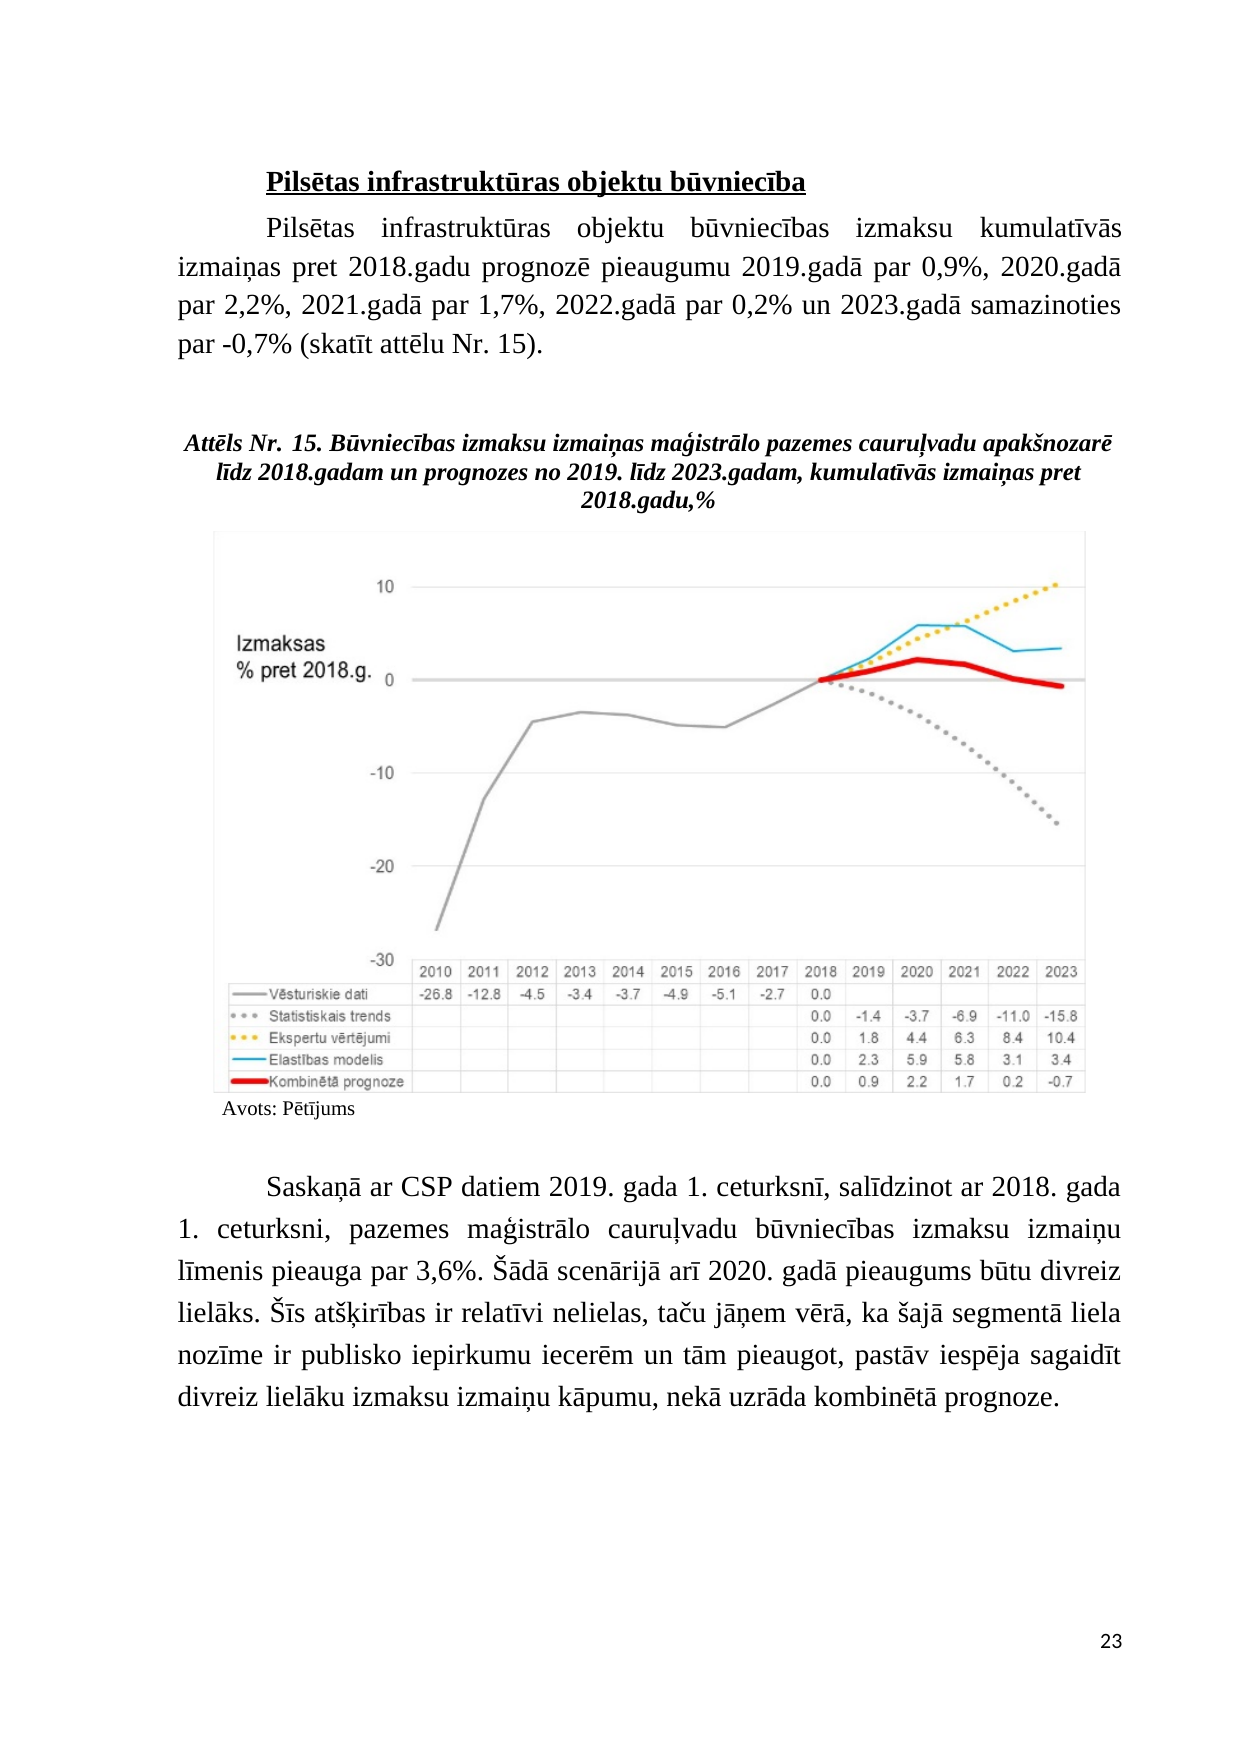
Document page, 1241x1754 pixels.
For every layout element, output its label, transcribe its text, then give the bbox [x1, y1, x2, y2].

picture [213, 531, 1086, 1093]
subtitle Pilsētas infrastruktūras objektu būvniecība [177, 164, 1122, 198]
text Attēls Nr. 15. Būvniecības izmaksu izmaiņas maģistrālo pazemes cauruļvadu apakšnozarē līdz 2018.gadam un prognozes no 2019. līdz 2023.gadam, kumulatīvās izmaiņas pret 2018.gadu,% [177, 428, 1122, 514]
text Avots: Pētījums [222, 1096, 1122, 1120]
text Pilsētas infrastruktūras objektu būvniecības izmaksu kumulatīvās izmaiņas pret 2018.gadu prognozē pieaugumu 2019.gadā par 0,9%, 2020.gadā par 2,2%, 2021.gadā par 1,7%, 2022.gadā par 0,2% un 2023.gadā samazinoties par -0,7% (skatīt attēlu Nr. 15). [177, 210, 1122, 359]
text Saskaņā ar CSP datiem 2019. gada 1. ceturksnī, salīdzinot ar 2018. gada 1. ceturksni, pazemes maģistrālo cauruļvadu būvniecības izmaksu izmaiņu līmenis pieauga par 3,6%. Šādā scenārijā arī 2020. gadā pieaugums būtu divreiz lielāks. Šīs atšķirības ir relatīvi nelielas, taču jāņem vērā, ka šajā segmentā liela nozīme ir publisko iepirkumu iecerēm un tām pieaugot, pastāv iespēja sagaidīt divreiz lielāku izmaksu izmaiņu kāpumu, nekā uzrāda kombinētā prognoze. [177, 1169, 1122, 1412]
